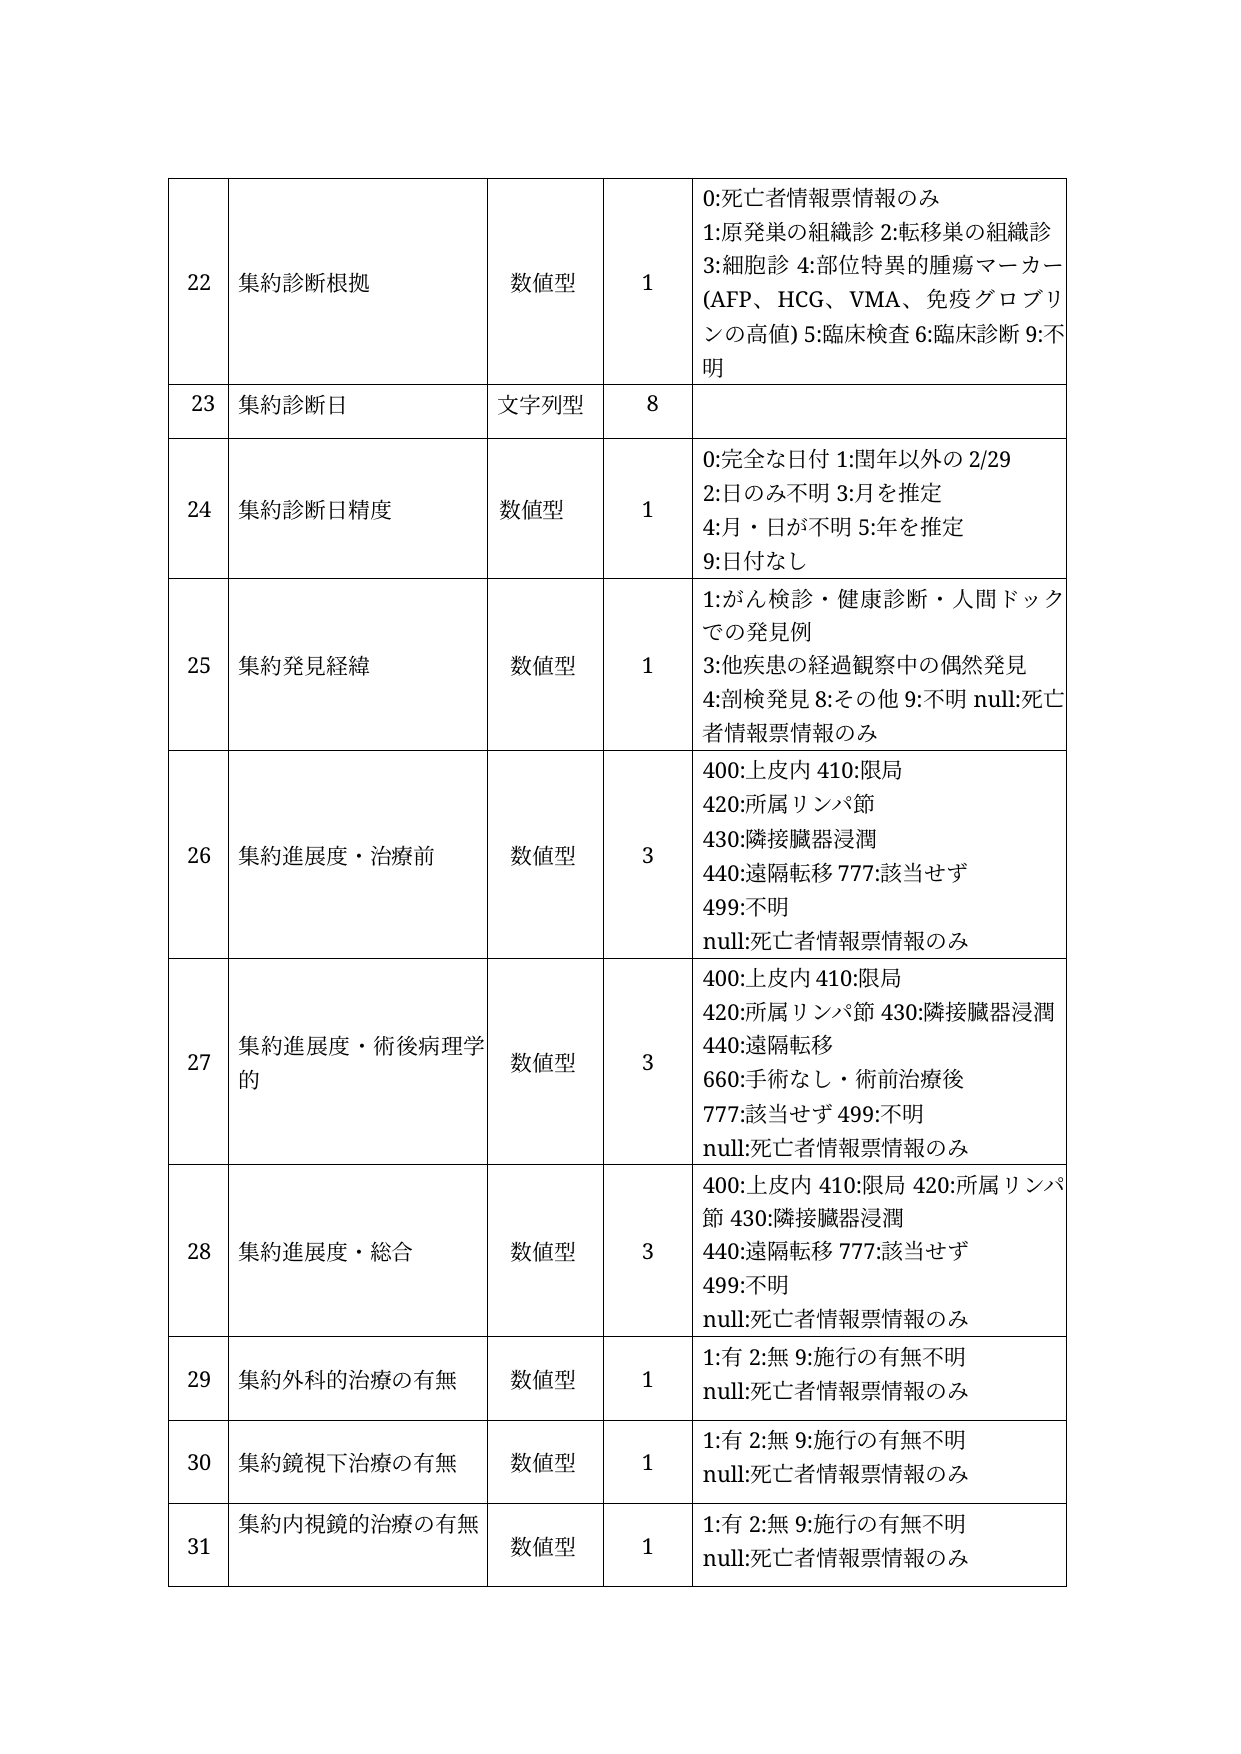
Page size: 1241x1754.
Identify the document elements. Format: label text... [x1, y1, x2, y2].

table_cell 数値型 [488, 179, 603, 384]
table_cell 1 [604, 179, 692, 384]
table_cell 集約診断根拠 [229, 179, 487, 384]
table_cell 24 [169, 439, 228, 578]
table_cell 8 [604, 385, 692, 438]
table_cell 22 [169, 179, 228, 384]
table_cell 25 [169, 579, 228, 750]
table_cell 1 [604, 1421, 692, 1503]
table_cell 1 [604, 1504, 692, 1586]
table_cell 数値型 [488, 439, 603, 578]
table_cell 26 [169, 751, 228, 957]
table_cell 数値型 [488, 751, 603, 957]
table_cell 数値型 [488, 1421, 603, 1503]
table_cell 3 [604, 959, 692, 1164]
table_cell 数値型 [488, 1337, 603, 1419]
table_cell 27 [169, 959, 228, 1164]
table_cell 集約発見経緯 [229, 579, 487, 750]
table_cell 0:完全な日付 1:閏年以外の2/29 2:日のみ不明 3:月を推定 4:月・日が不明 5:年を推定 9:日付なし [693, 439, 1066, 578]
table_cell [693, 385, 1066, 438]
table_cell 23 [169, 385, 228, 438]
table_cell 数値型 [488, 959, 603, 1164]
table_cell 400:上皮内 410:限局 420:所属リンパ節 430:隣接臓器浸潤 440:遠隔転移 777:該当せず 499:不明 null:死亡者情報票情報のみ [693, 1165, 1066, 1336]
table_cell 数値型 [488, 1504, 603, 1586]
table_cell 集約進展度・総合 [229, 1165, 487, 1336]
table_cell 3 [604, 751, 692, 957]
table_cell 数値型 [488, 1165, 603, 1336]
table_cell 1 [604, 579, 692, 750]
table_cell 29 [169, 1337, 228, 1419]
table_cell 数値型 [488, 579, 603, 750]
table_cell 400:上皮内 410:限局 420:所属リンパ節 430:隣接臓器浸潤 440:遠隔転移777:該当せず 499:不明 null:死亡者情報票情報のみ [693, 751, 1066, 957]
table_cell 1:有 2:無 9:施行の有無不明 null:死亡者情報票情報のみ [693, 1421, 1066, 1503]
table_cell 0:死亡者情報票情報のみ 1:原発巣の組織診 2:転移巣の組織診 3:細胞診 4:部位特異的腫瘍マーカー (AFP、HCG、VMA、免疫グロブリンの高値) 5:臨床検査6:臨床診断9:不明 [693, 179, 1066, 384]
table_cell 31 [169, 1504, 228, 1586]
table_cell 1:がん検診・健康診断・人間ドックでの発見例 3:他疾患の経過観察中の偶然発見 4:剖検発見8:その他9:不明 null:死亡者情報票情報のみ [693, 579, 1066, 750]
table_cell 集約進展度・治療前 [229, 751, 487, 957]
table_cell 集約内視鏡的治療の有無 [229, 1504, 487, 1586]
table_cell 30 [169, 1421, 228, 1503]
table_cell 1 [604, 439, 692, 578]
table_cell 400:上皮内410:限局 420:所属リンパ節 430:隣接臓器浸潤 440:遠隔転移 660:手術なし・術前治療後 777:該当せず499:不明 null:死亡者情報票情報のみ [693, 959, 1066, 1164]
table_cell 1 [604, 1337, 692, 1419]
table_cell 1:有 2:無 9:施行の有無不明 null:死亡者情報票情報のみ [693, 1504, 1066, 1586]
table_cell 文字列型 [488, 385, 603, 438]
table_cell 28 [169, 1165, 228, 1336]
table_cell 集約診断日 [229, 385, 487, 438]
table_cell 集約外科的治療の有無 [229, 1337, 487, 1419]
table_cell 1:有 2:無 9:施行の有無不明 null:死亡者情報票情報のみ [693, 1337, 1066, 1419]
table_cell 集約進展度・術後病理学的 [229, 959, 487, 1164]
table_cell 集約診断日精度 [229, 439, 487, 578]
table_cell 集約鏡視下治療の有無 [229, 1421, 487, 1503]
table_cell 3 [604, 1165, 692, 1336]
